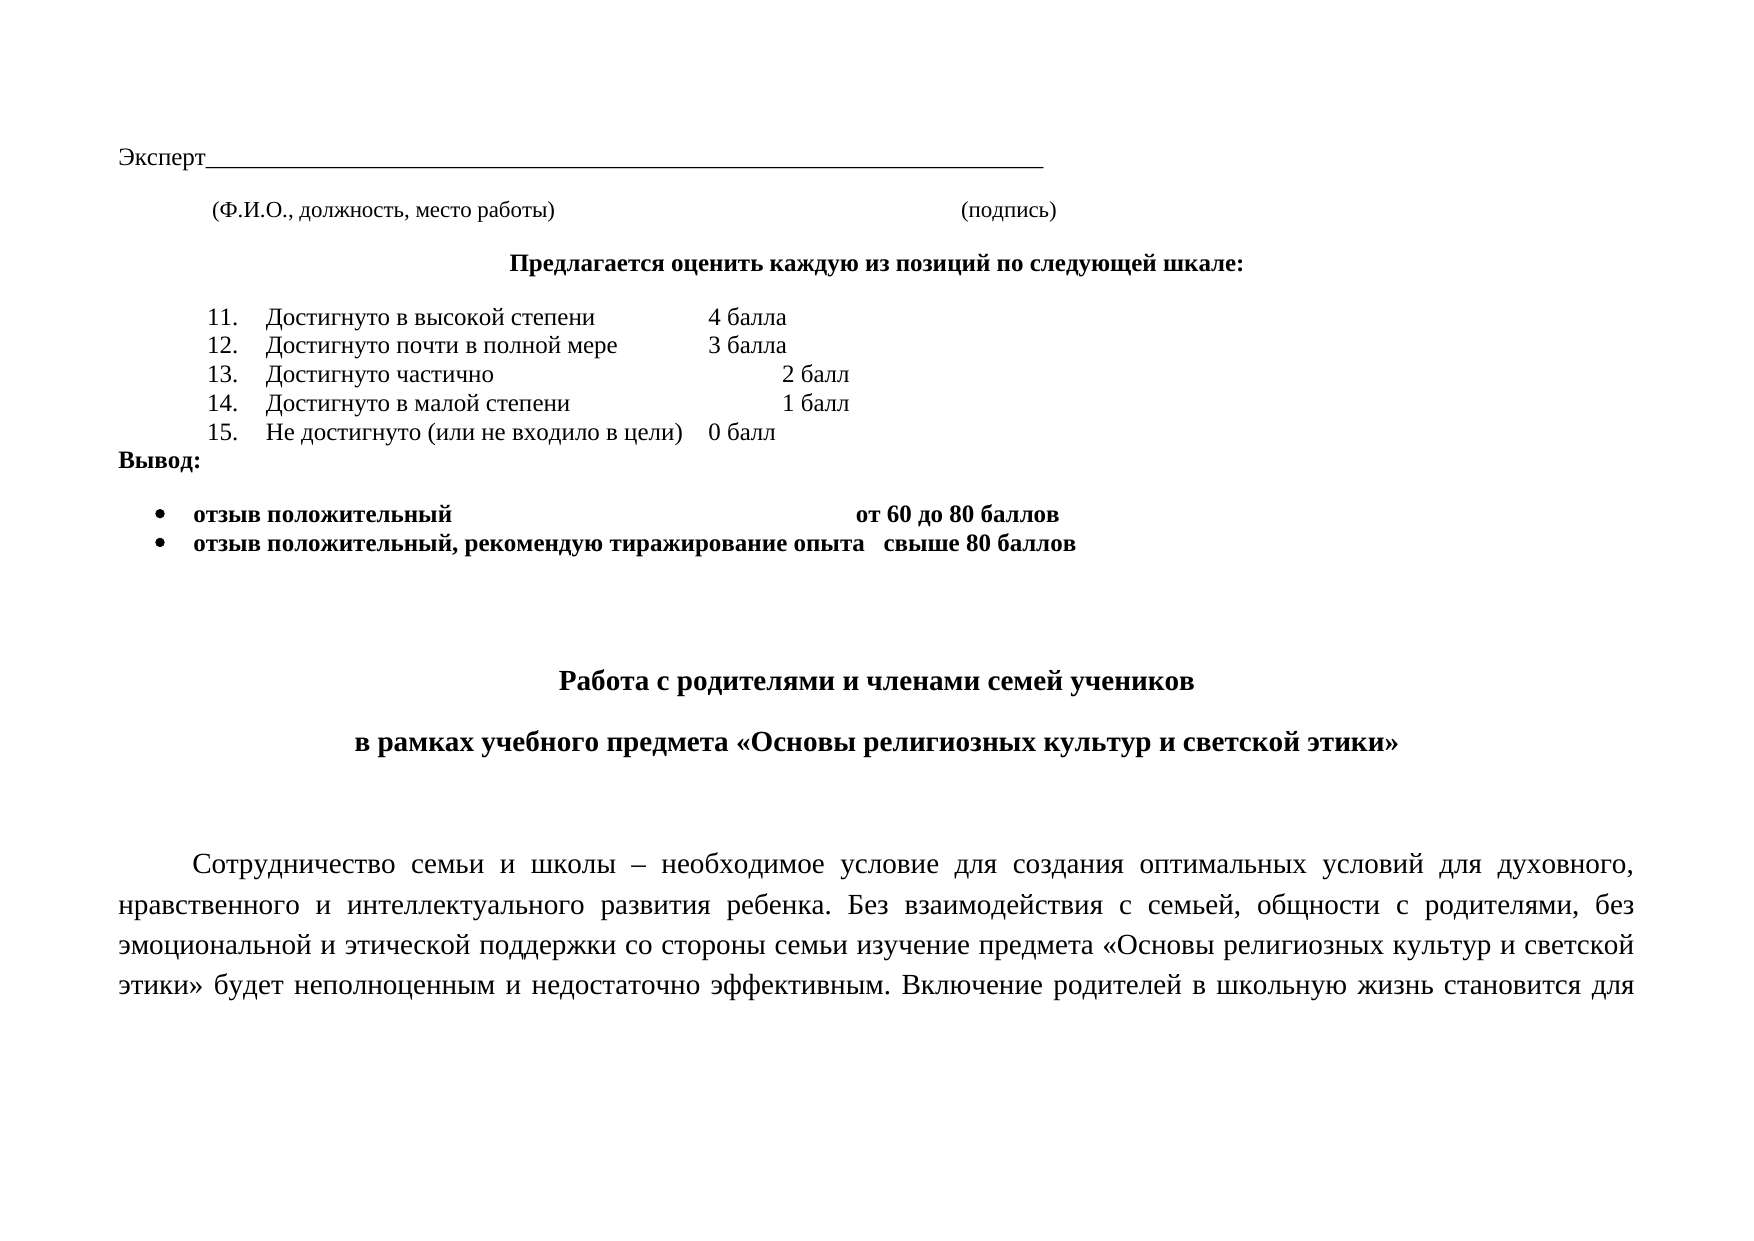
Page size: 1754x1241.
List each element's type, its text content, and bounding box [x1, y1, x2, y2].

list Достигнуто почти в полной мере 3 балла [207, 330, 1636, 359]
text Эксперт___________________________________________________________________ [118, 142, 1636, 171]
list отзыв положительный, рекомендую тиражирование опыта свыше 80 баллов [156, 528, 1636, 557]
list Не достигнуто (или не входило в цели) 0 балл [207, 417, 1636, 445]
text Вывод: [118, 445, 1636, 474]
list Достигнуто в высокой степени 4 балла [207, 302, 1636, 330]
text (Ф.И.О., должность, место работы) (подпись) [118, 196, 1636, 223]
text в рамках учебного предмета «Основы религиозных культур и светской этики» [118, 724, 1636, 758]
list отзыв положительный от 60 до 80 баллов [156, 499, 1636, 528]
list Достигнуто частично 2 балл [207, 359, 1636, 388]
text Работа с родителями и членами семей учеников [118, 663, 1636, 697]
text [118, 847, 1636, 1001]
text Предлагается оценить каждую из позиций по следующей шкале: [118, 248, 1636, 276]
list Достигнуто в малой степени 1 балл [207, 388, 1636, 417]
